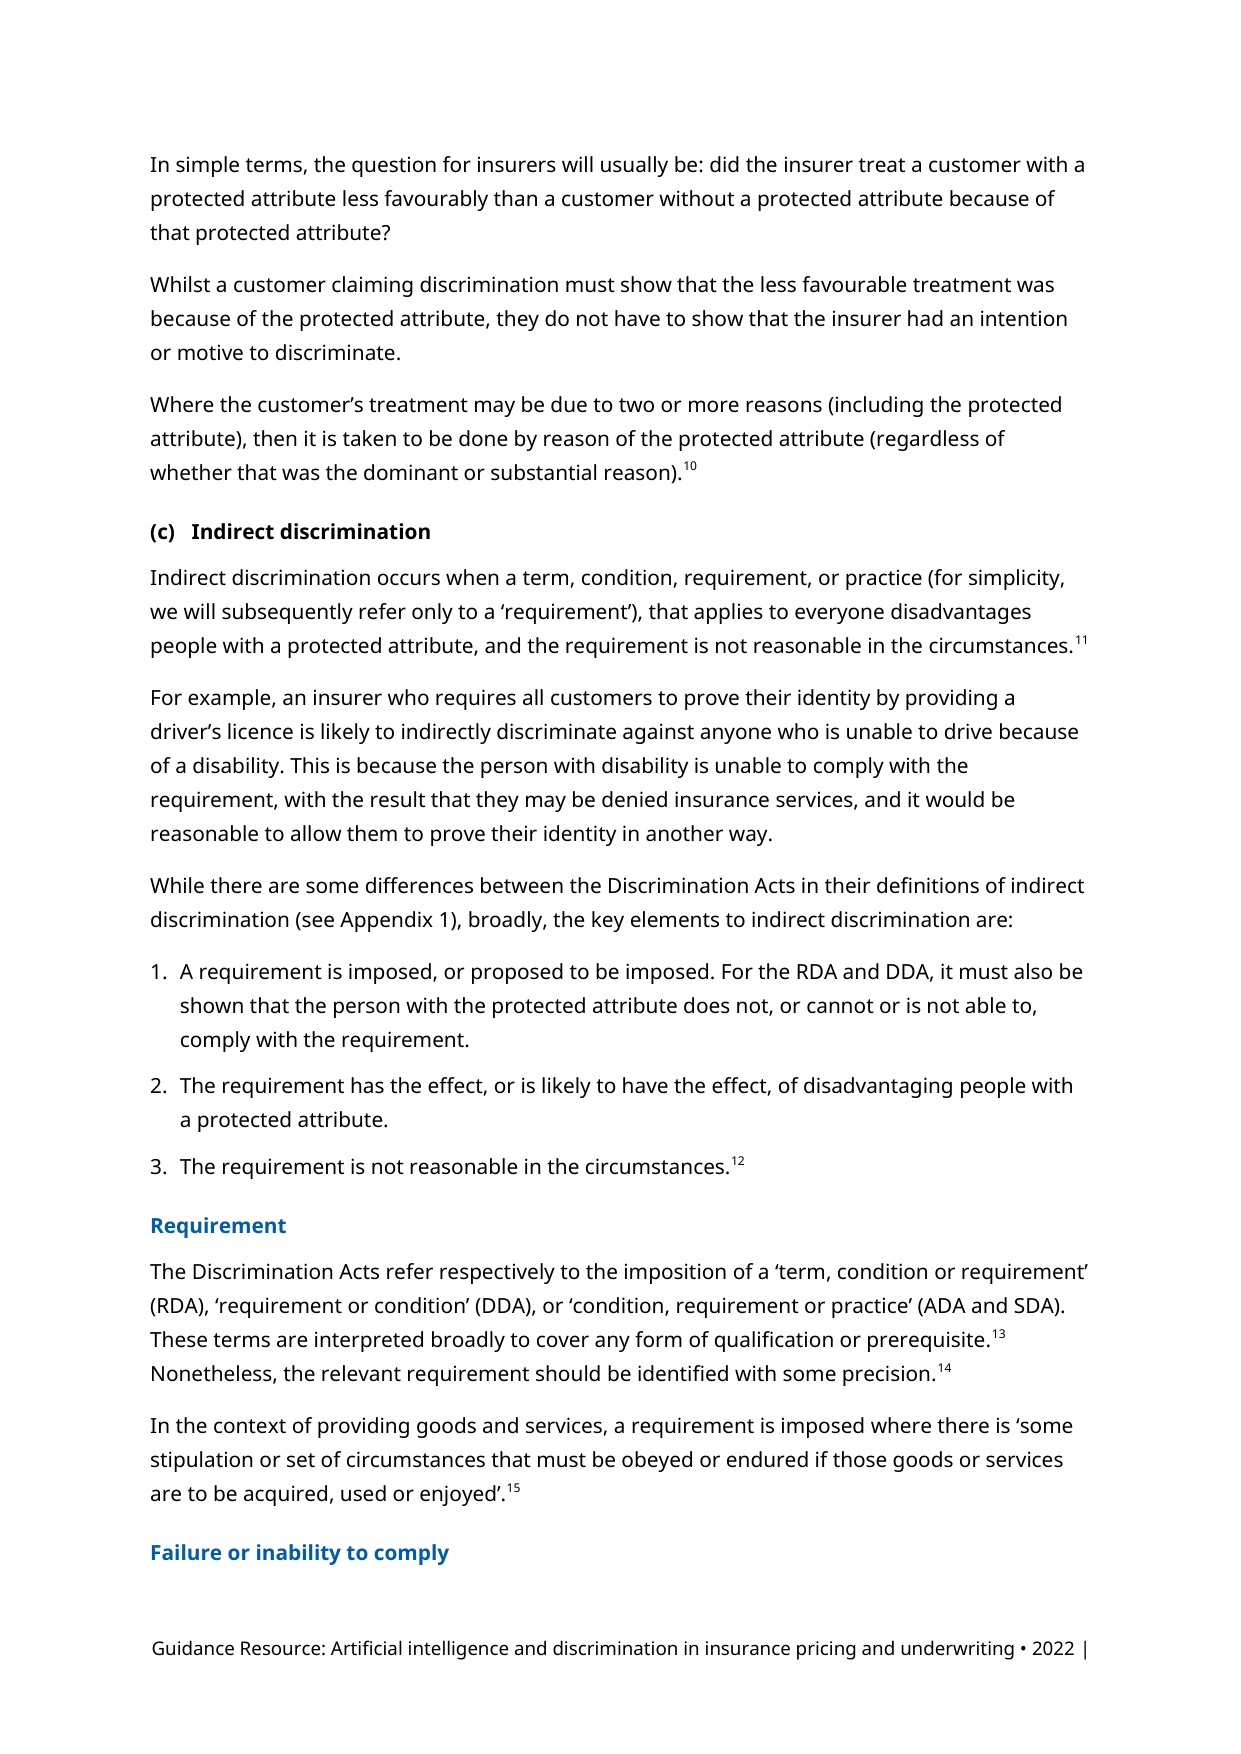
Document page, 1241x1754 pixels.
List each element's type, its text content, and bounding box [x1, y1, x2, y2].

list The requirement has the effect, or is likely to have the effect, of disadvantaging people with a protected attribute. [150, 1072, 1090, 1134]
text In the context of providing goods and services, a requirement is imposed where there is ‘some stipulation or set of circumstances that must be obeyed or endured if those goods or services are to be acquired, used or enjoyed’. [150, 1411, 1090, 1508]
list The requirement is not reasonable in the circumstances. [150, 1152, 1090, 1181]
list A requirement is imposed, or proposed to be imposed. For the RDA and DDA, it must also be shown that the person with the protected attribute does not, or cannot or is not able to, comply with the requirement. [150, 957, 1090, 1053]
subtitle Indirect discrimination [150, 517, 1090, 545]
text Whilst a customer claiming discrimination must show that the less favourable treatment was because of the protected attribute, they do not have to show that the insurer had an intention or motive to discriminate. [150, 270, 1090, 366]
text Indirect discrimination occurs when a term, condition, requirement, or practice (for simplicity, we will subsequently refer only to a ‘requirement’), that applies to everyone disadvantages people with a protected attribute, and the requirement is not reasonable in the circumstances. [150, 563, 1090, 660]
subtitle Requirement [150, 1211, 1090, 1240]
text Where the customer’s treatment may be due to two or more reasons (including the protected attribute), then it is taken to be done by reason of the protected attribute (regardless of whether that was the dominant or substantial reason). [150, 390, 1090, 486]
text The Discrimination Acts refer respectively to the imposition of a ‘term, condition or requirement’ (RDA), ‘requirement or condition’ (DDA), or ‘condition, requirement or practice’ (ADA and SDA). These terms are interpreted broadly to cover any form of qualification or prerequisite. Nonetheless, the relevant requirement should be identified with some precision. [150, 1257, 1090, 1388]
text While there are some differences between the Discrimination Acts in their definitions of indirect discrimination (see Appendix 1), broadly, the key elements to indirect discrimination are: [150, 871, 1090, 933]
text In simple terms, the question for insurers will usually be: did the insurer treat a customer with a protected attribute less favourably than a customer without a protected attribute because of that protected attribute? [150, 150, 1090, 247]
subtitle Failure or inability to comply [150, 1538, 1090, 1567]
text For example, an insurer who requires all customers to prove their identity by providing a driver’s licence is likely to indirectly discriminate against anyone who is unable to drive because of a disability. This is because the person with disability is unable to comply with the requirement, with the result that they may be denied insurance services, and it would be reasonable to allow them to prove their identity in another way. [150, 683, 1090, 848]
